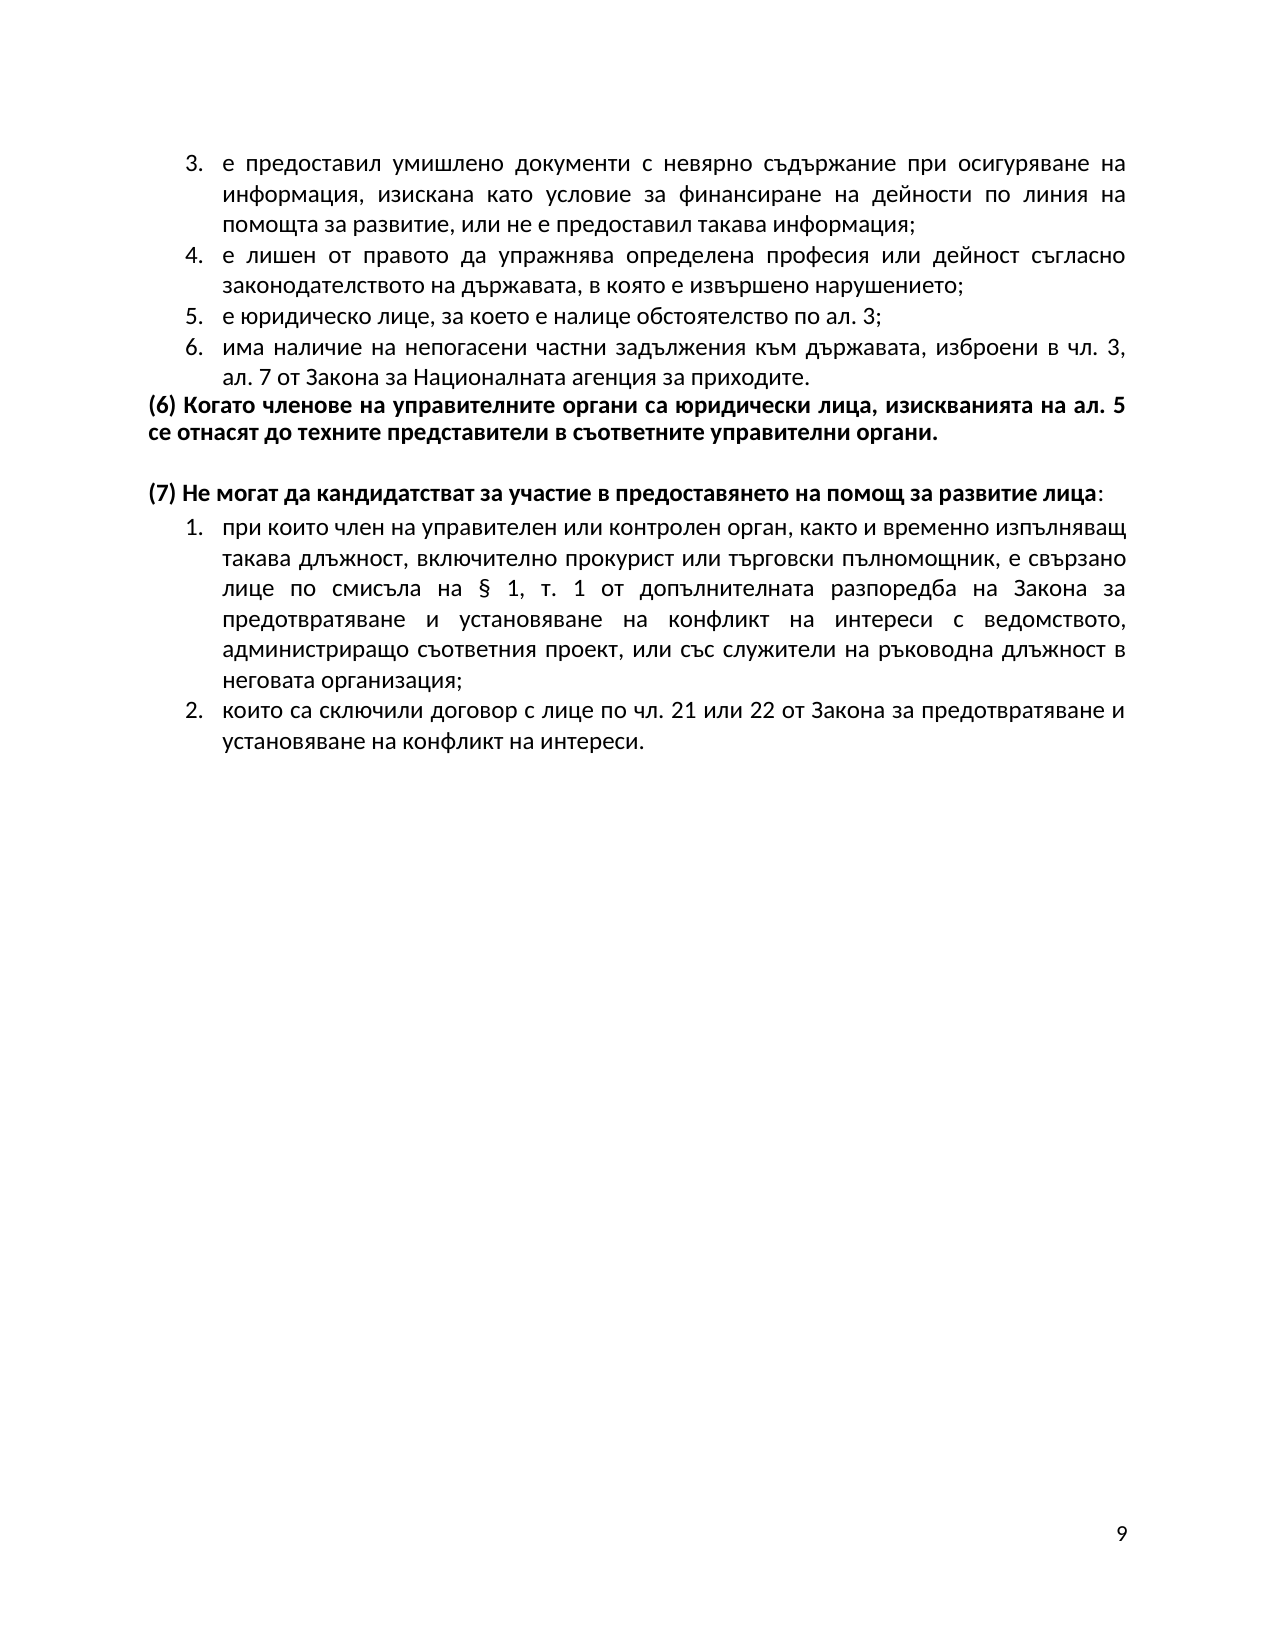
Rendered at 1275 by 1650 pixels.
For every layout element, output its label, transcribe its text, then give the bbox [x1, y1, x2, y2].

list е предоставил умишлено документи с невярно съдържание при осигуряване на информация, изискана като условие за финансиране на дейности по линия на помощта за развитие, или не е предоставил такава информация; [185, 148, 1127, 239]
list е лишен от правото да упражнява определена професия или дейност съгласно законодателството на държавата, в която е извършено нарушението; [185, 239, 1127, 300]
text (6) Когато членове на управителните органи са юридически лица, изискванията на ал. 5 се отнасят до техните представители в съответните управителни органи. [148, 392, 1127, 447]
list е юридическо лице, за което е налице обстоятелство по ал. 3; [185, 300, 1127, 331]
list които са сключили договор с лице по чл. 21 или 22 от Закона за предотвратяване и установяване на конфликт на интереси. [185, 694, 1127, 755]
list при които член на управителен или контролен орган, както и временно изпълняващ такава длъжност, включително прокурист или търговски пълномощник, е свързано лице по смисъла на § 1, т. 1 от допълнителната разпоредба на Закона за предотвратяване и установяване на конфликт на интереси с ведомството, администриращо съответния проект, или със служители на ръководна длъжност в неговата организация; [185, 511, 1127, 694]
list има наличие на непогасени частни задължения към държавата, изброени в чл. 3, ал. 7 от Закона за Националната агенция за приходите. [185, 331, 1127, 392]
text (7) Не могат да кандидатстват за участие в предоставянето на помощ за развитие лица: [148, 477, 1127, 507]
